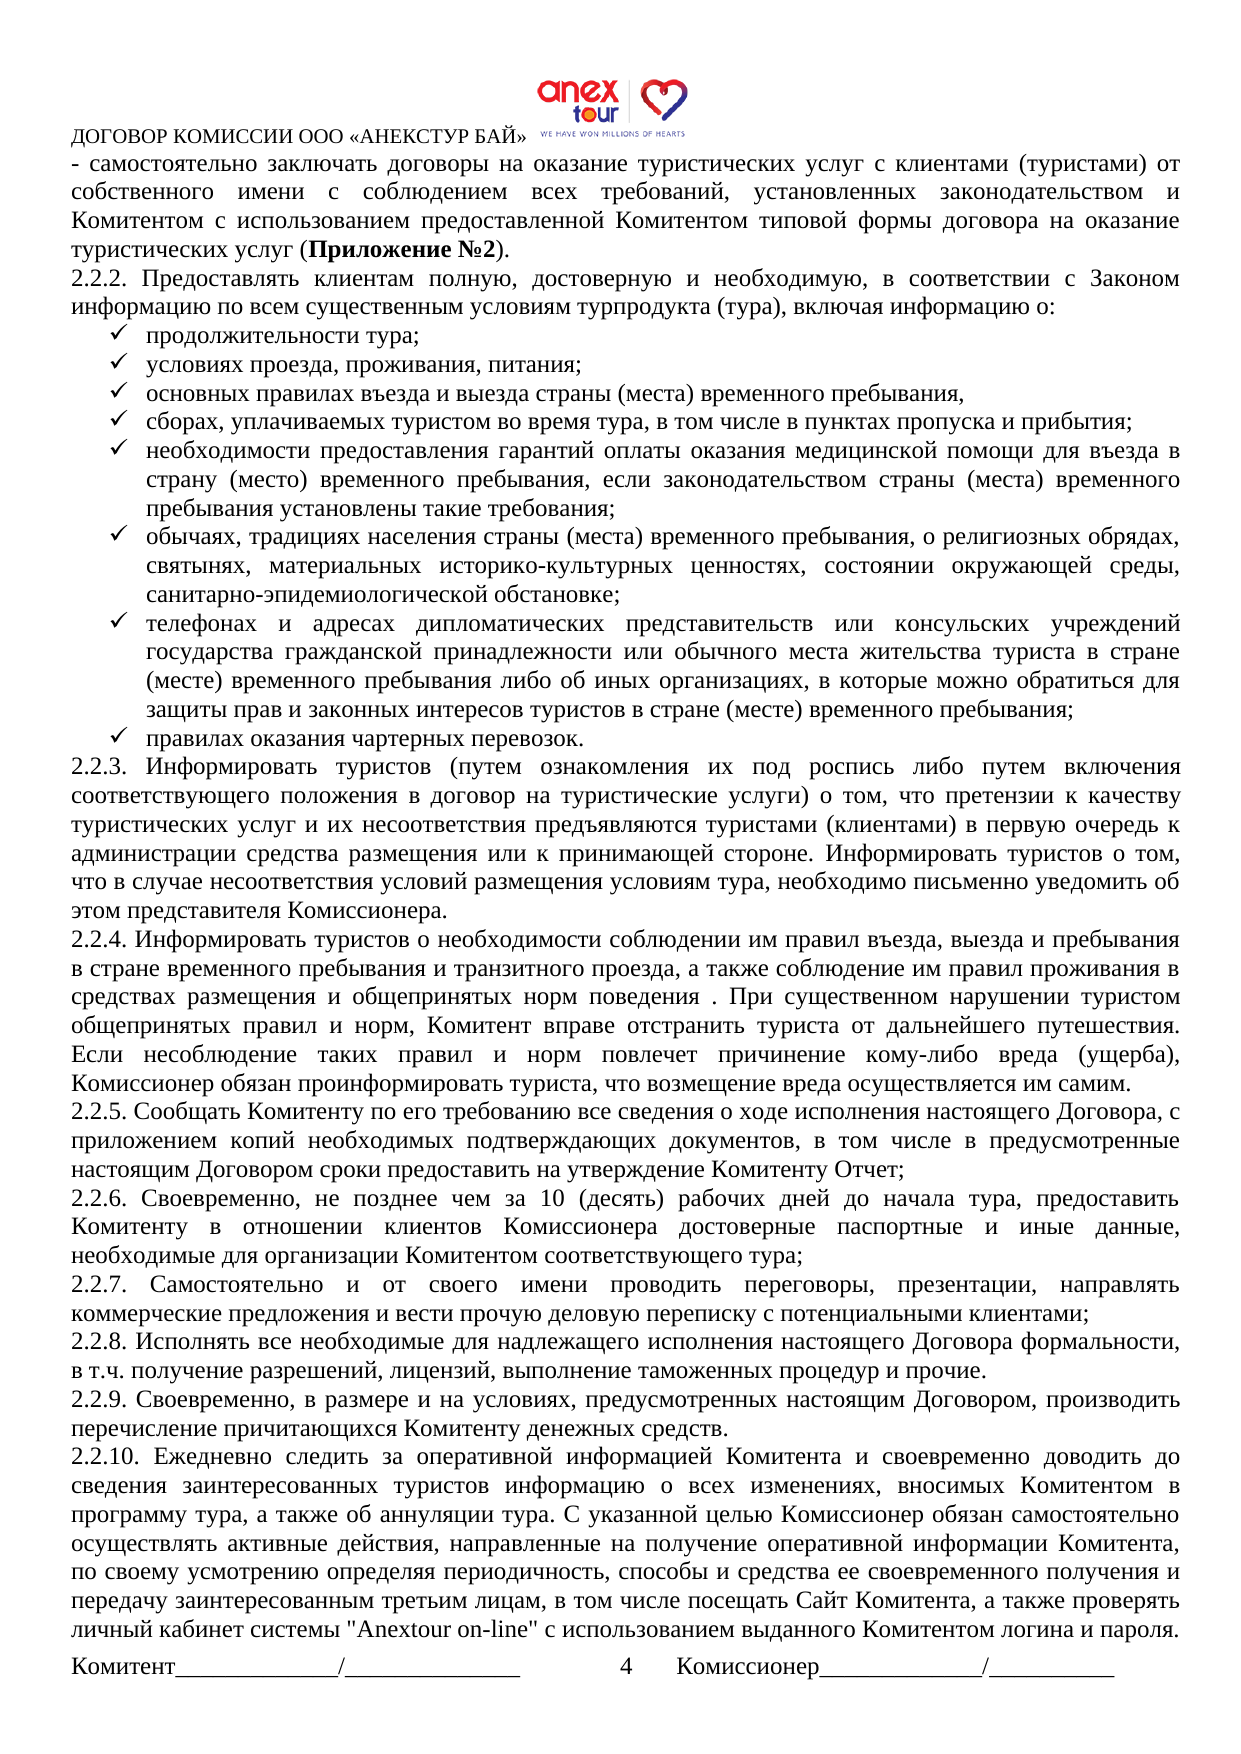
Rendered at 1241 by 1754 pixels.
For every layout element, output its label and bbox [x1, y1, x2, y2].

picture [532, 73, 697, 143]
